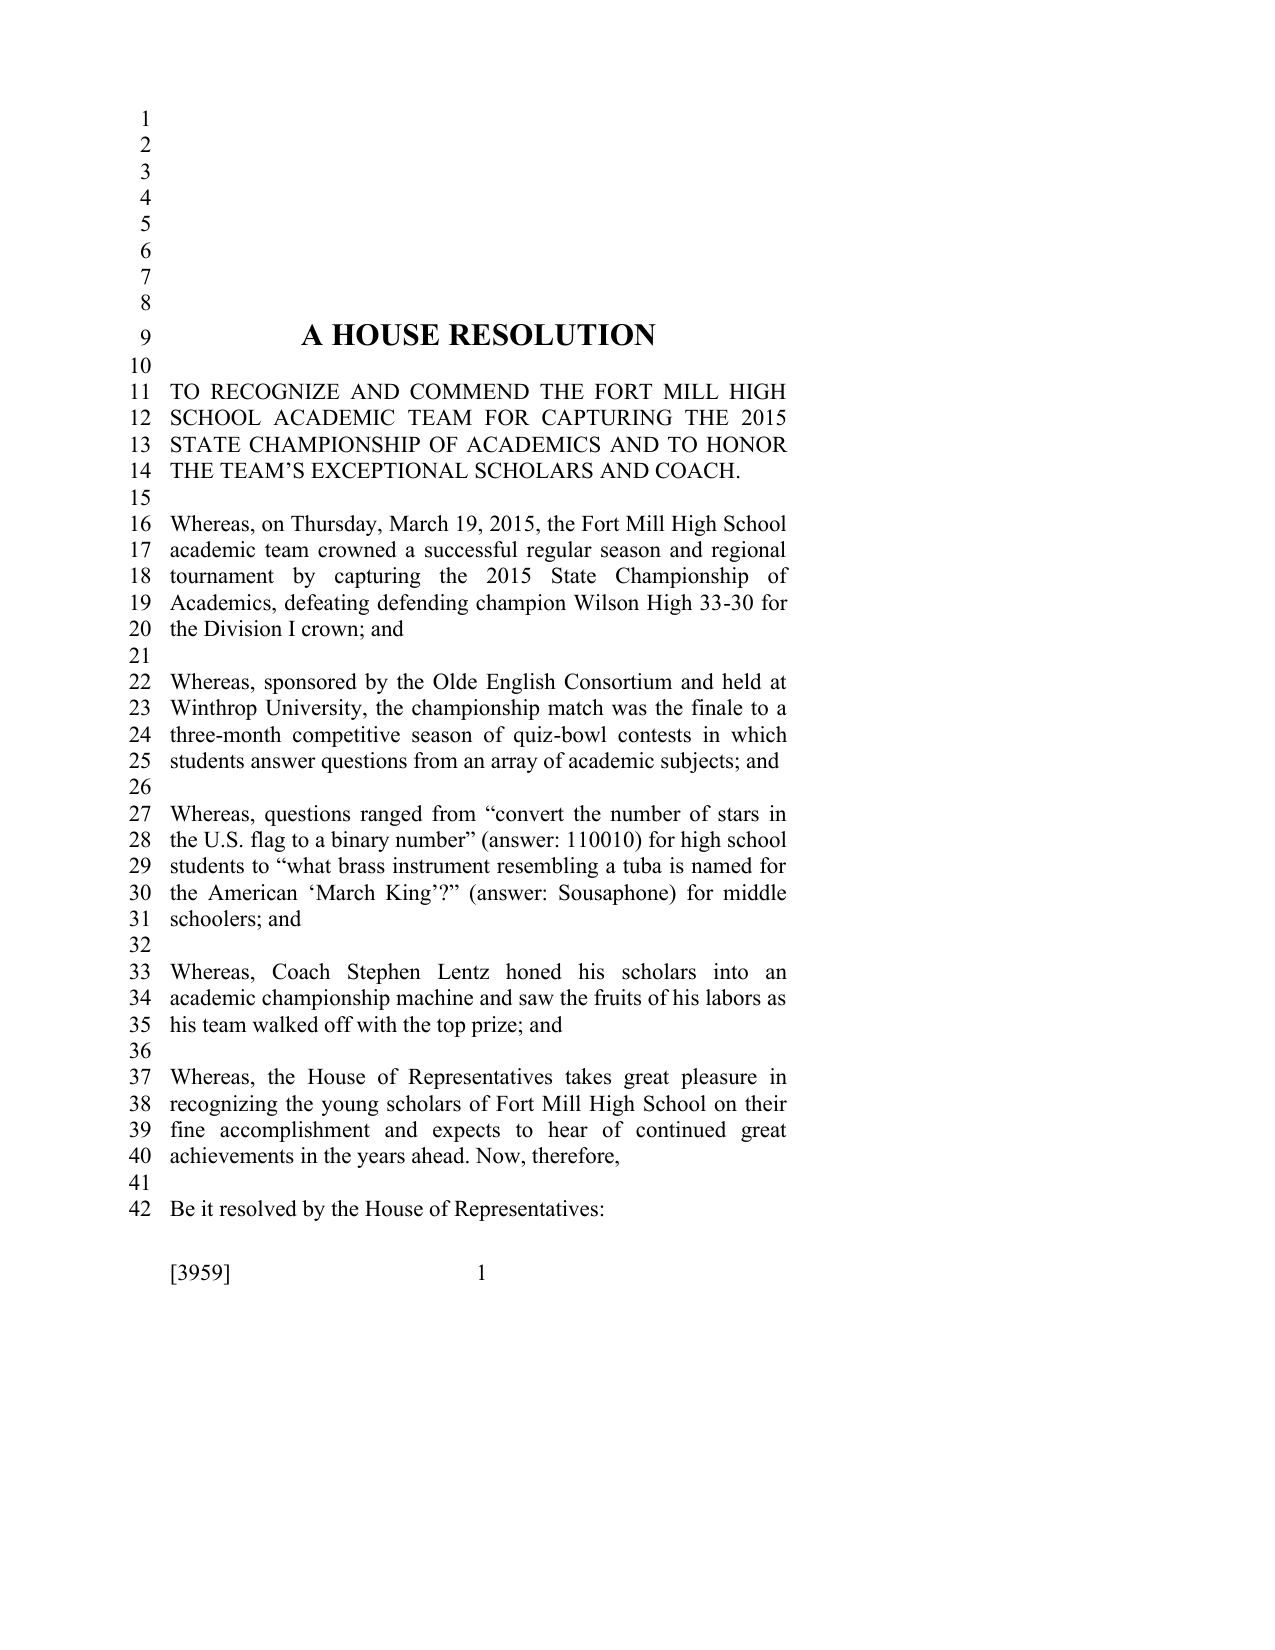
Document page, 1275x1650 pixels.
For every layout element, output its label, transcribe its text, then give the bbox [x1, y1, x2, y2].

text Whereas, the House of Representatives takes great pleasure in recognizing the young scholars of Fort Mill High School on their fine accomplishment and expects to hear of continued great achievements in the years ahead. Now, therefore, [169, 1063, 787, 1169]
text Whereas, Coach Stephen Lentz honed his scholars into an academic championship machine and saw the fruits of his labors as his team walked off with the top prize; and [169, 958, 787, 1037]
text Whereas, questions ranged from “convert the number of stars in the U.S. flag to a binary number” (answer: 110010) for high school students to “what brass instrument resembling a tuba is named for the American ‘March King’?” (answer: Sousaphone) for middle schoolers; and [169, 800, 787, 932]
text A HOUSE RESOLUTION [169, 316, 787, 352]
text Whereas, sponsored by the Olde English Consortium and held at Winthrop University, the championship match was the finale to a three-month competitive season of quiz-bowl contests in which students answer questions from an array of academic subjects; and [169, 668, 787, 773]
text Be it resolved by the House of Representatives: [169, 1195, 787, 1221]
text TO RECOGNIZE AND COMMEND THE FORT MILL HIGH SCHOOL ACADEMIC TEAM FOR CAPTURING THE 2015 STATE CHAMPIONSHIP OF ACADEMICS AND TO HONOR THE TEAM’S EXCEPTIONAL SCHOLARS AND COACH. [169, 378, 787, 483]
text Whereas, on Thursday, March 19, 2015, the Fort Mill High School academic team crowned a successful regular season and regional tournament by capturing the 2015 State Championship of Academics, defeating defending champion Wilson High 33-30 for the Division I crown; and [169, 510, 787, 642]
